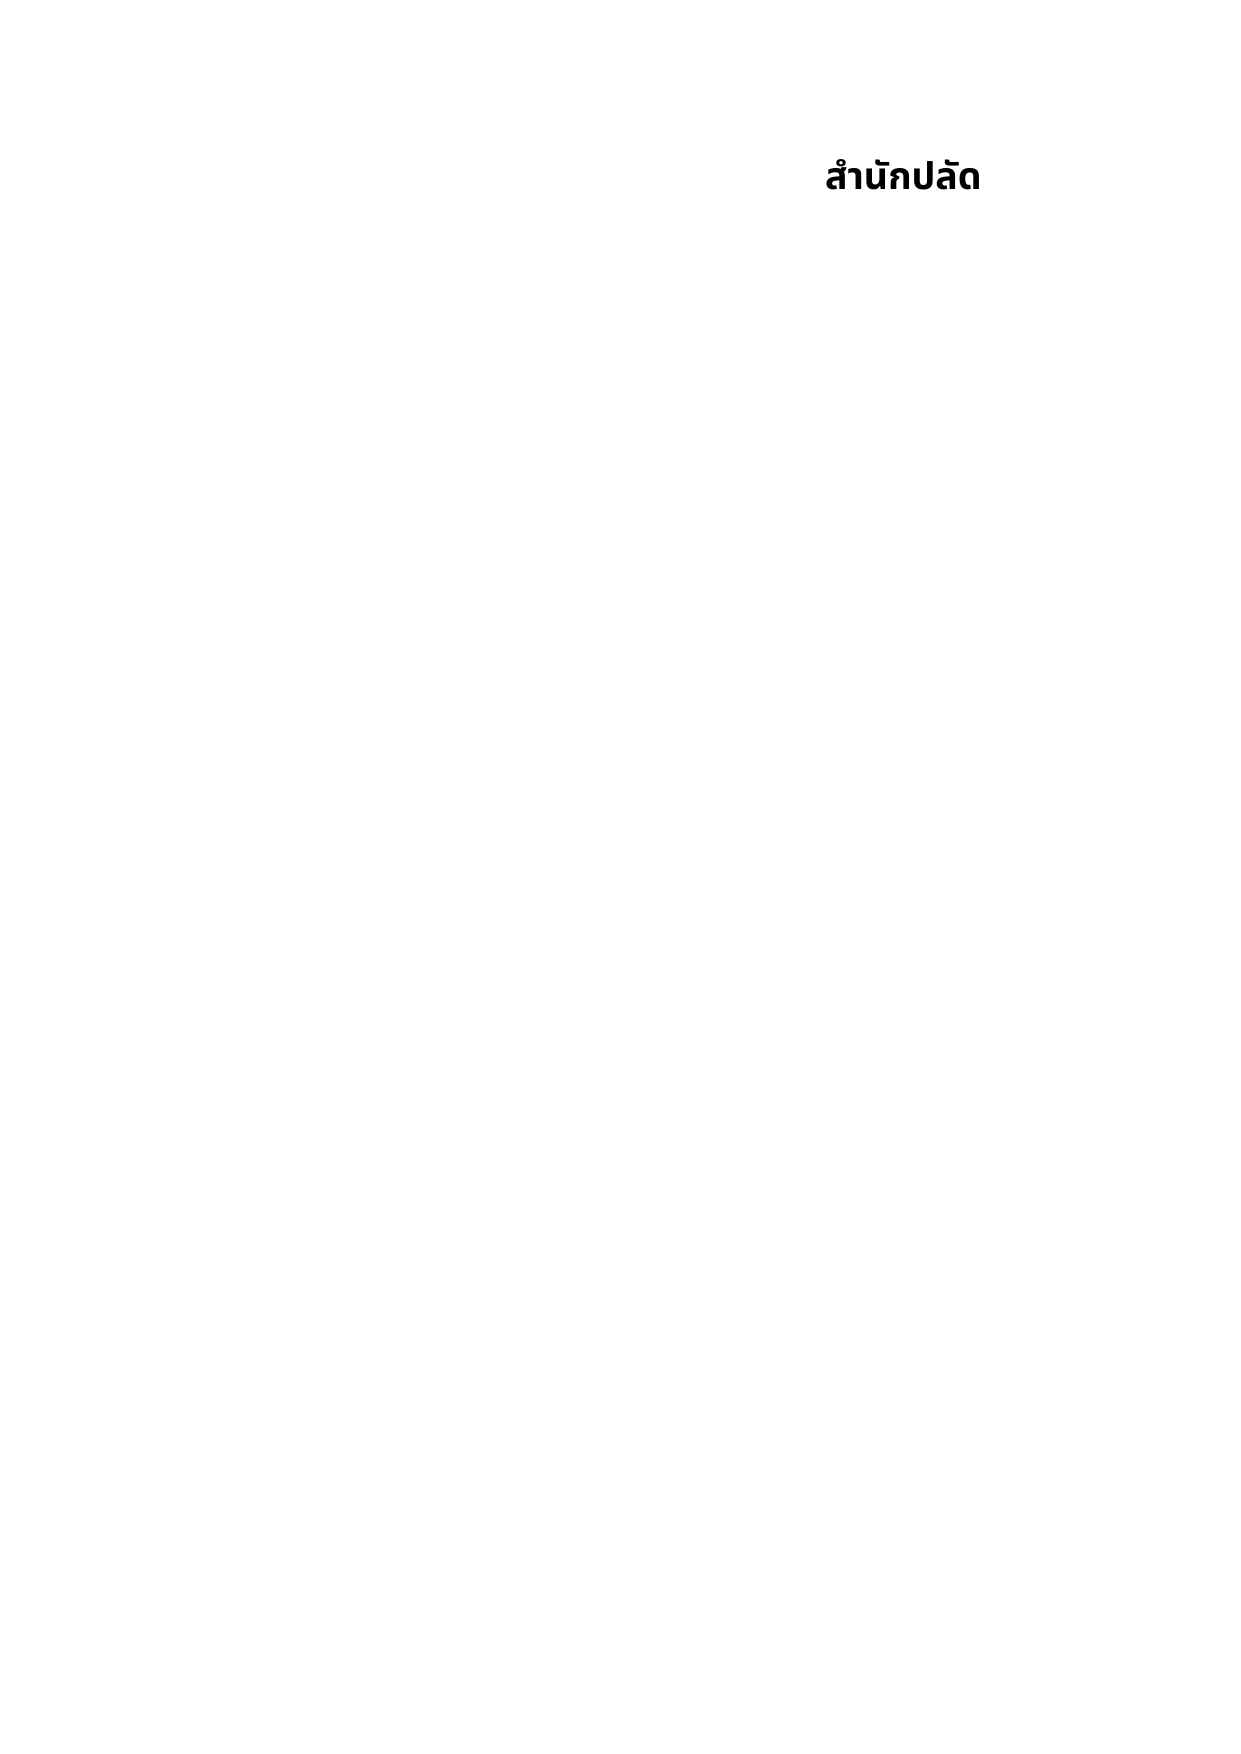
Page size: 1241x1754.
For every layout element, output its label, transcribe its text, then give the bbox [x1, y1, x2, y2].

text สำนักปลัด [150, 150, 1090, 207]
